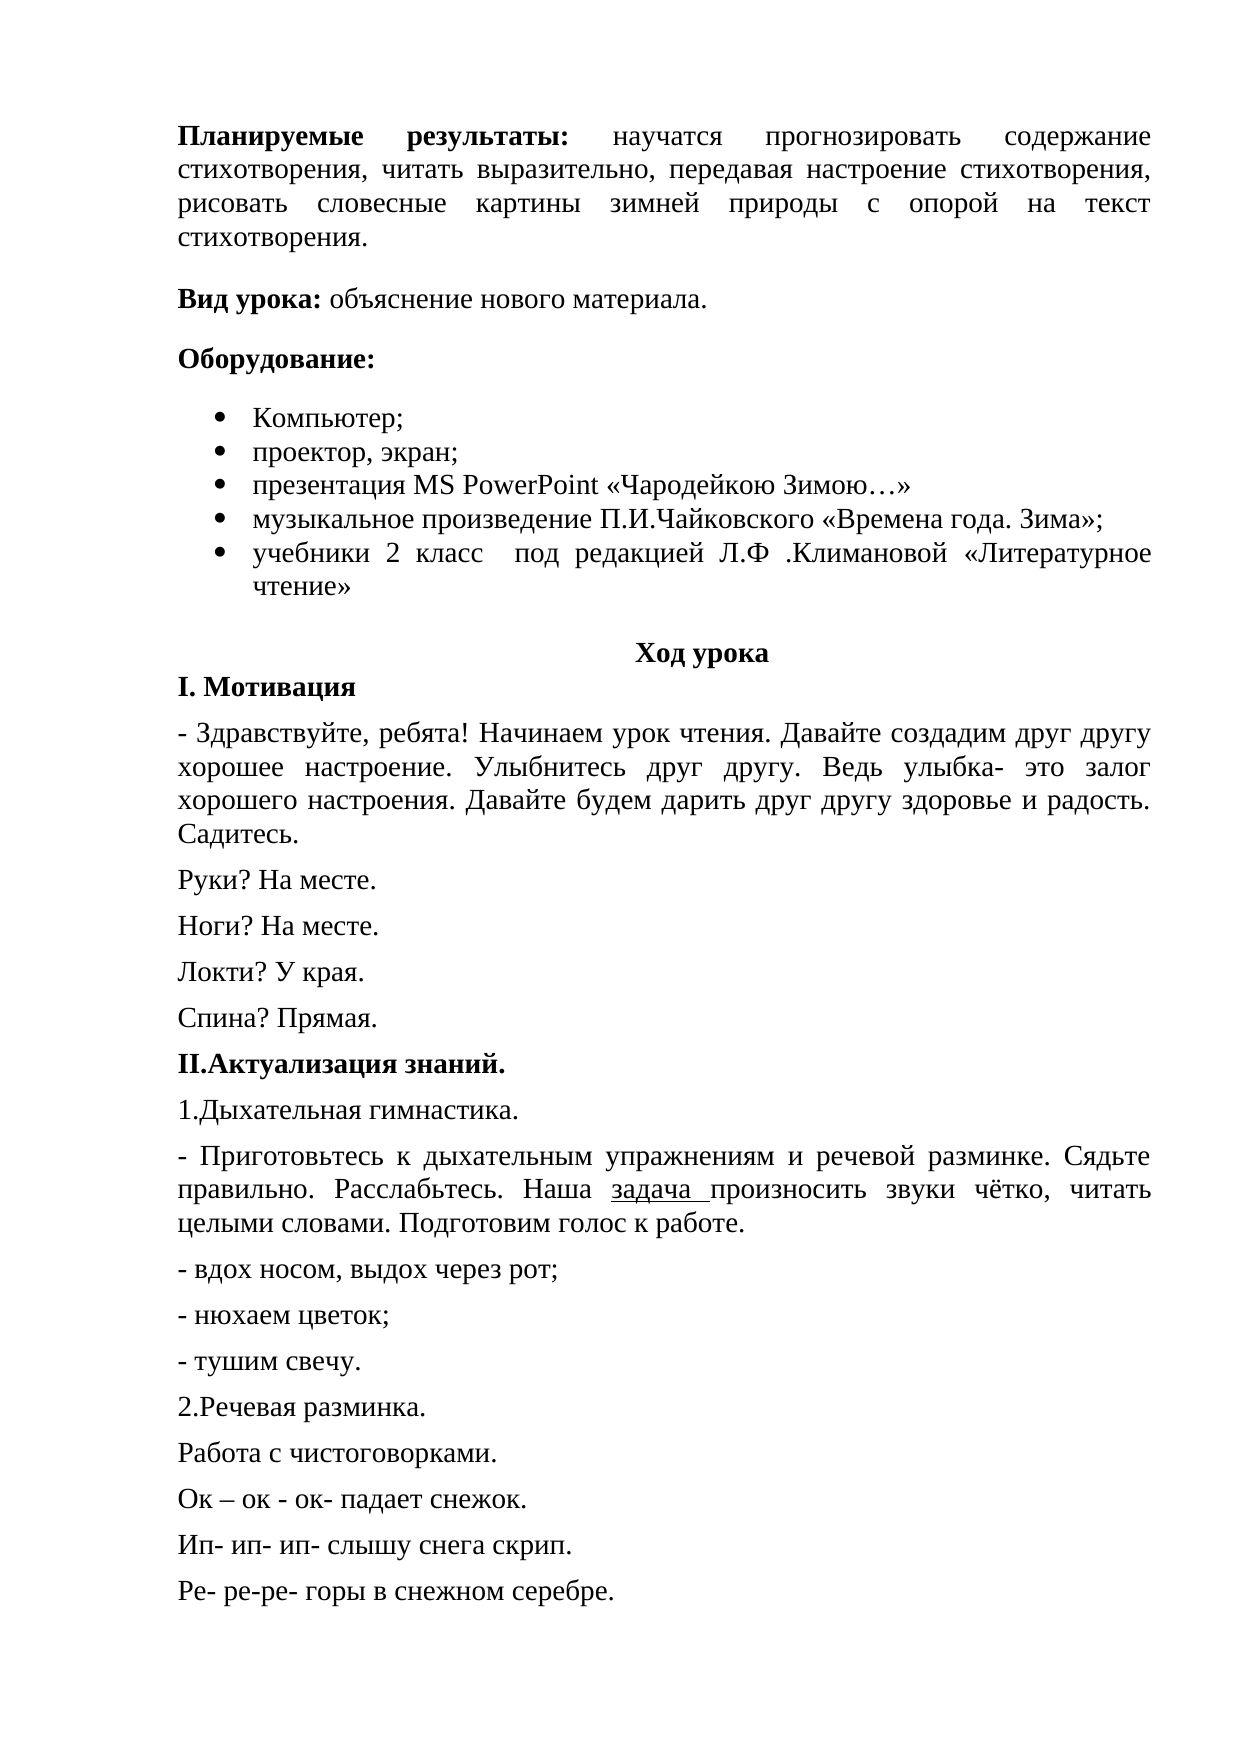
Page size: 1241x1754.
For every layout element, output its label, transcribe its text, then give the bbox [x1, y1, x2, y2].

text - нюхаем цветок; [177, 1297, 1152, 1331]
text II.Актуализация знаний. [177, 1046, 1152, 1079]
text Ход урока [252, 636, 1152, 669]
text 2.Речевая разминка. [177, 1389, 1152, 1423]
text Вид урока: объяснение нового материала. [177, 281, 1152, 315]
text - Здравствуйте, ребята! Начинаем урок чтения. Давайте создадим друг другу хорошее настроение. Улыбнитесь друг другу. Ведь улыбка- это залог хорошего настроения. Давайте будем дарить друг другу здоровье и радость. Садитесь. [177, 715, 1152, 849]
text Планируемые результаты: научатся прогнозировать содержание стихотворения, читать выразительно, передавая настроение стихотворения, рисовать словесные картины зимней природы с опорой на текст стихотворения. [177, 118, 1152, 252]
text Ок – ок - ок- падает снежок. [177, 1481, 1152, 1515]
text - Приготовьтесь к дыхательным упражнениям и речевой разминке. Сядьте правильно. Расслабьтесь. Наша задача произносить звуки чётко, читать целыми словами. Подготовим голос к работе. [177, 1138, 1152, 1239]
text Спина? Прямая. [177, 1000, 1152, 1033]
text Ип- ип- ип- слышу снега скрип. [177, 1527, 1152, 1561]
list проектор, экран; [215, 434, 1152, 467]
list учебники 2 класс под редакцией Л.Ф .Климановой «Литературное чтение» [215, 535, 1152, 602]
list презентация MS PowerPoint «Чародейкою Зимою…» [215, 467, 1152, 501]
list Компьютер; [215, 400, 1152, 434]
text Локти? У края. [177, 954, 1152, 987]
text I. Мотивация [177, 669, 1152, 703]
text Оборудование: [177, 341, 1152, 374]
text Работа с чистоговорками. [177, 1435, 1152, 1469]
text - вдох носом, выдох через рот; [177, 1251, 1152, 1285]
text Ре- ре-ре- горы в снежном серебре. [177, 1573, 1152, 1607]
text Ноги? На месте. [177, 908, 1152, 941]
text Руки? На месте. [177, 862, 1152, 895]
text 1.Дыхательная гимнастика. [177, 1092, 1152, 1126]
list музыкальное произведение П.И.Чайковского «Времена года. Зима»; [215, 501, 1152, 535]
text - тушим свечу. [177, 1343, 1152, 1377]
